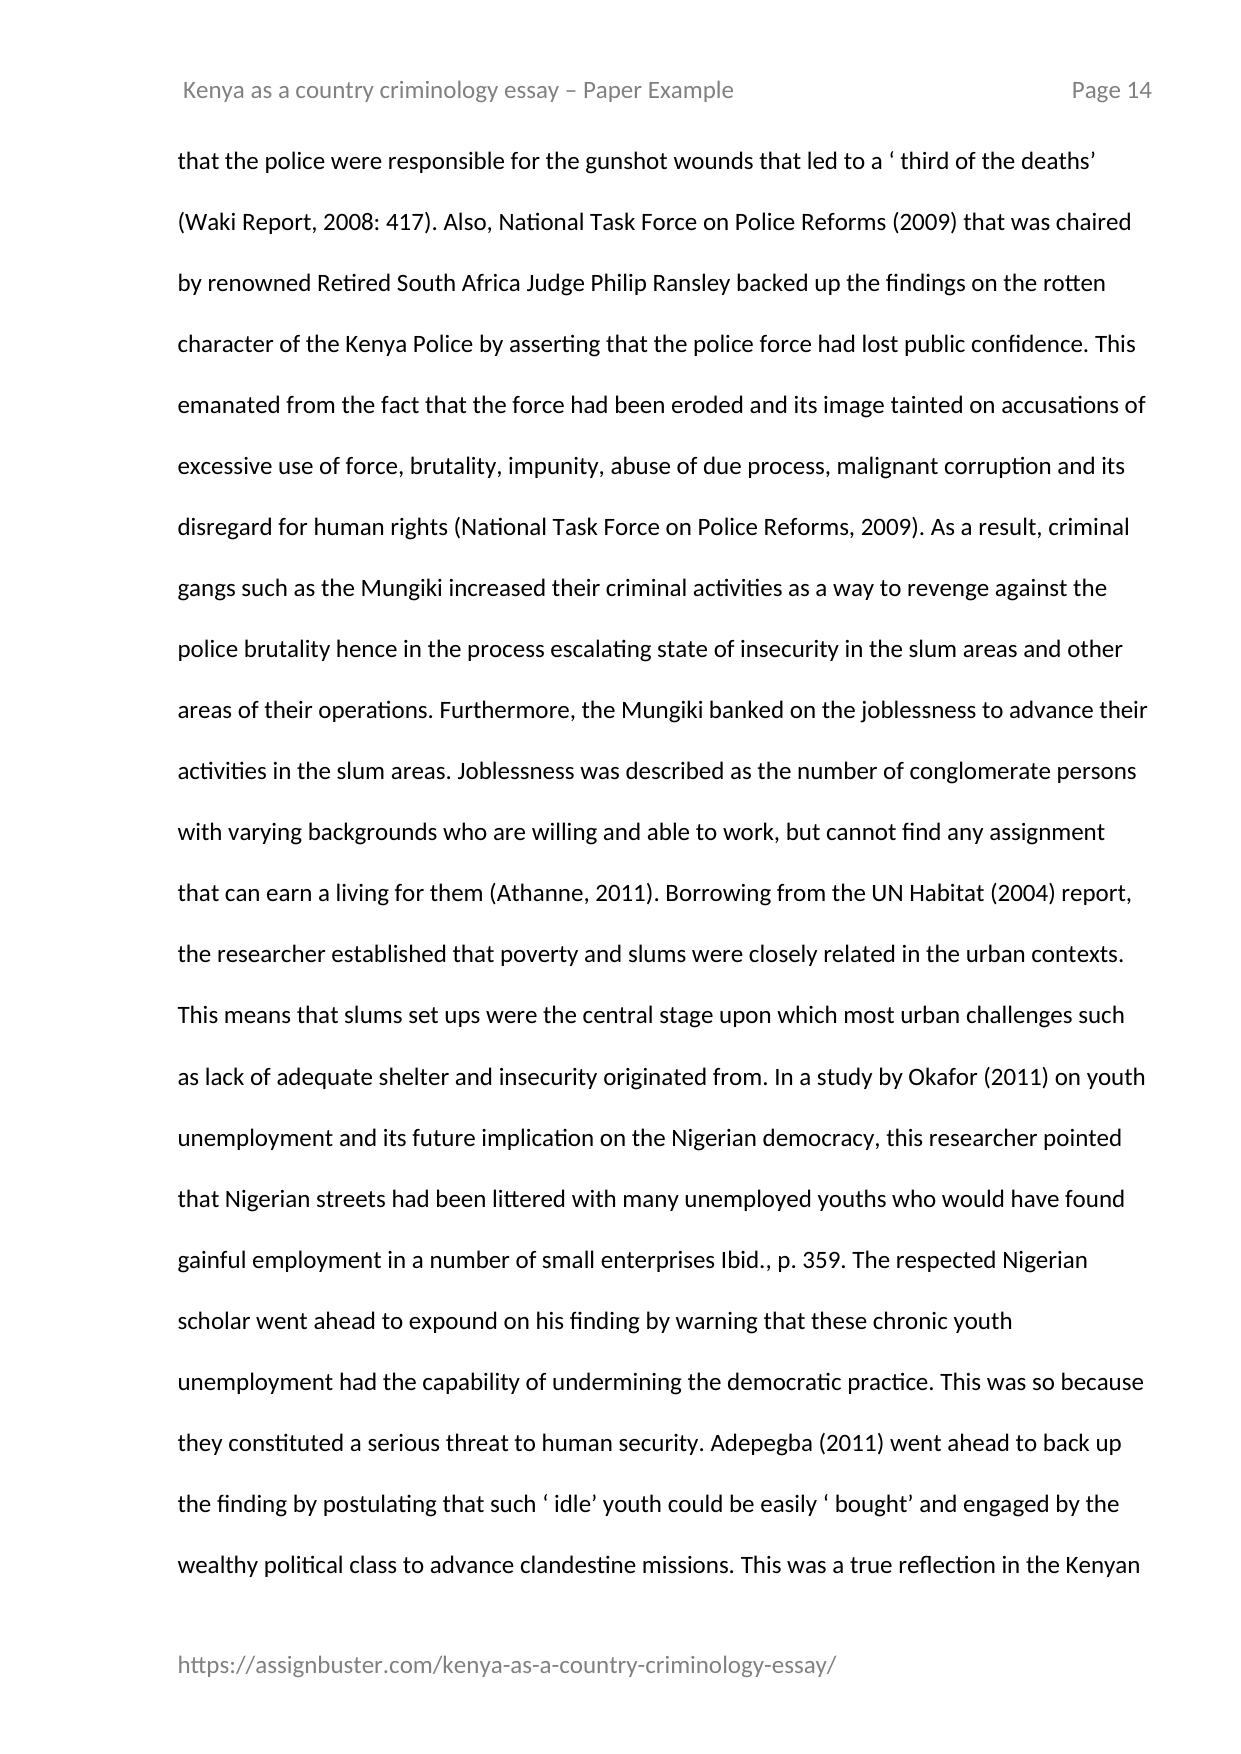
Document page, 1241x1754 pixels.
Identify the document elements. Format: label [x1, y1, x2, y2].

text [177, 145, 1152, 1579]
